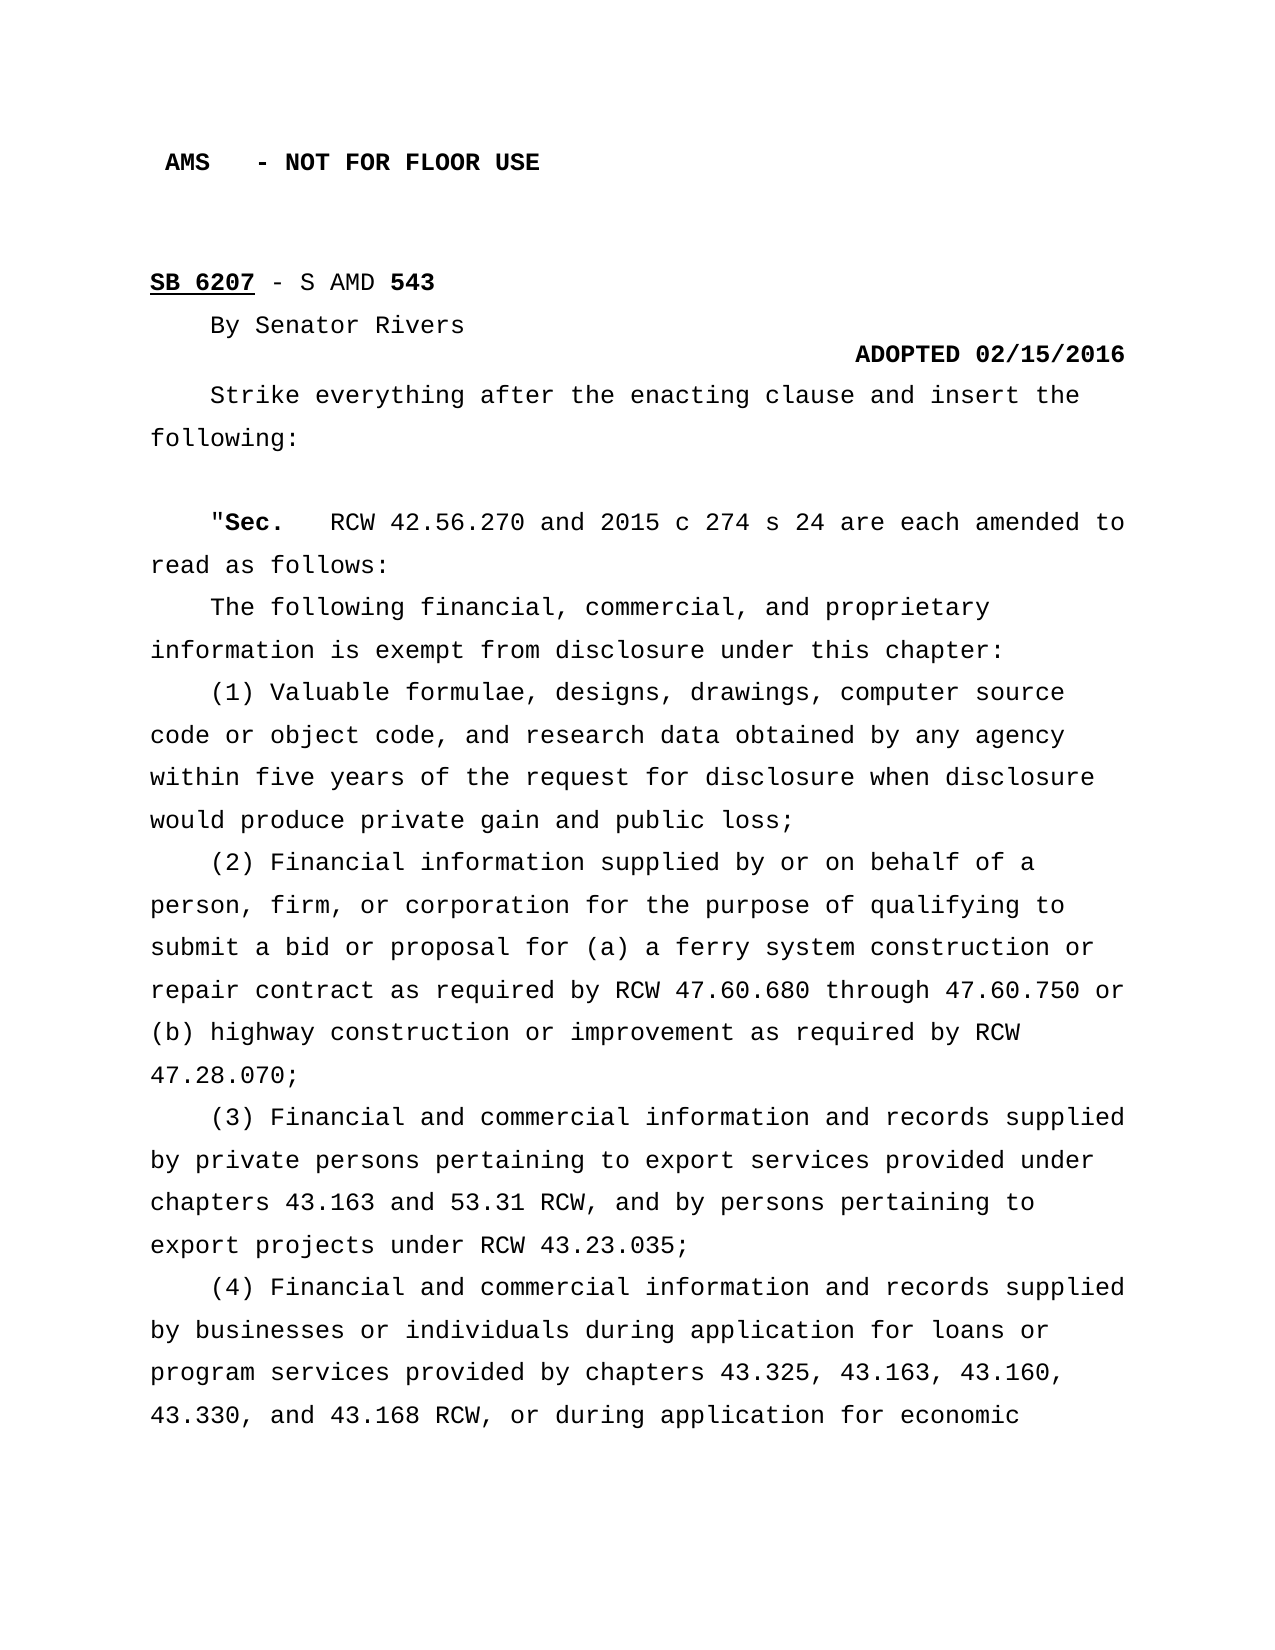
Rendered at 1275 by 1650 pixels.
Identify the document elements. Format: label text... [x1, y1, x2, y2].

text AMS - NOT FOR FLOOR USE [150, 150, 1125, 178]
text (2) Financial information supplied by or on behalf of a person, firm, or corporation for the purpose of qualifying to submit a bid or proposal for (a) a ferry system construction or repair contract as required by RCW 47.60.680 through 47.60.750 or (b) highway construction or improvement as required by RCW 47.28.070; [150, 837, 1125, 1092]
text SB 6207 - S AMD 543 [150, 257, 1125, 299]
text ADOPTED 02/15/2016 [150, 342, 1125, 370]
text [150, 1262, 1125, 1432]
text By Senator Rivers [150, 299, 1125, 342]
text Strike everything after the enacting clause and insert the following: [150, 370, 1125, 455]
text "Sec. RCW 42.56.270 and 2015 c 274 s 24 are each amended to read as follows: [150, 497, 1125, 582]
text (1) Valuable formulae, designs, drawings, computer source code or object code, and research data obtained by any agency within five years of the request for disclosure when disclosure would produce private gain and public loss; [150, 667, 1125, 837]
text The following financial, commercial, and proprietary information is exempt from disclosure under this chapter: [150, 582, 1125, 667]
text (3) Financial and commercial information and records supplied by private persons pertaining to export services provided under chapters 43.163 and 53.31 RCW, and by persons pertaining to export projects under RCW 43.23.035; [150, 1092, 1125, 1262]
